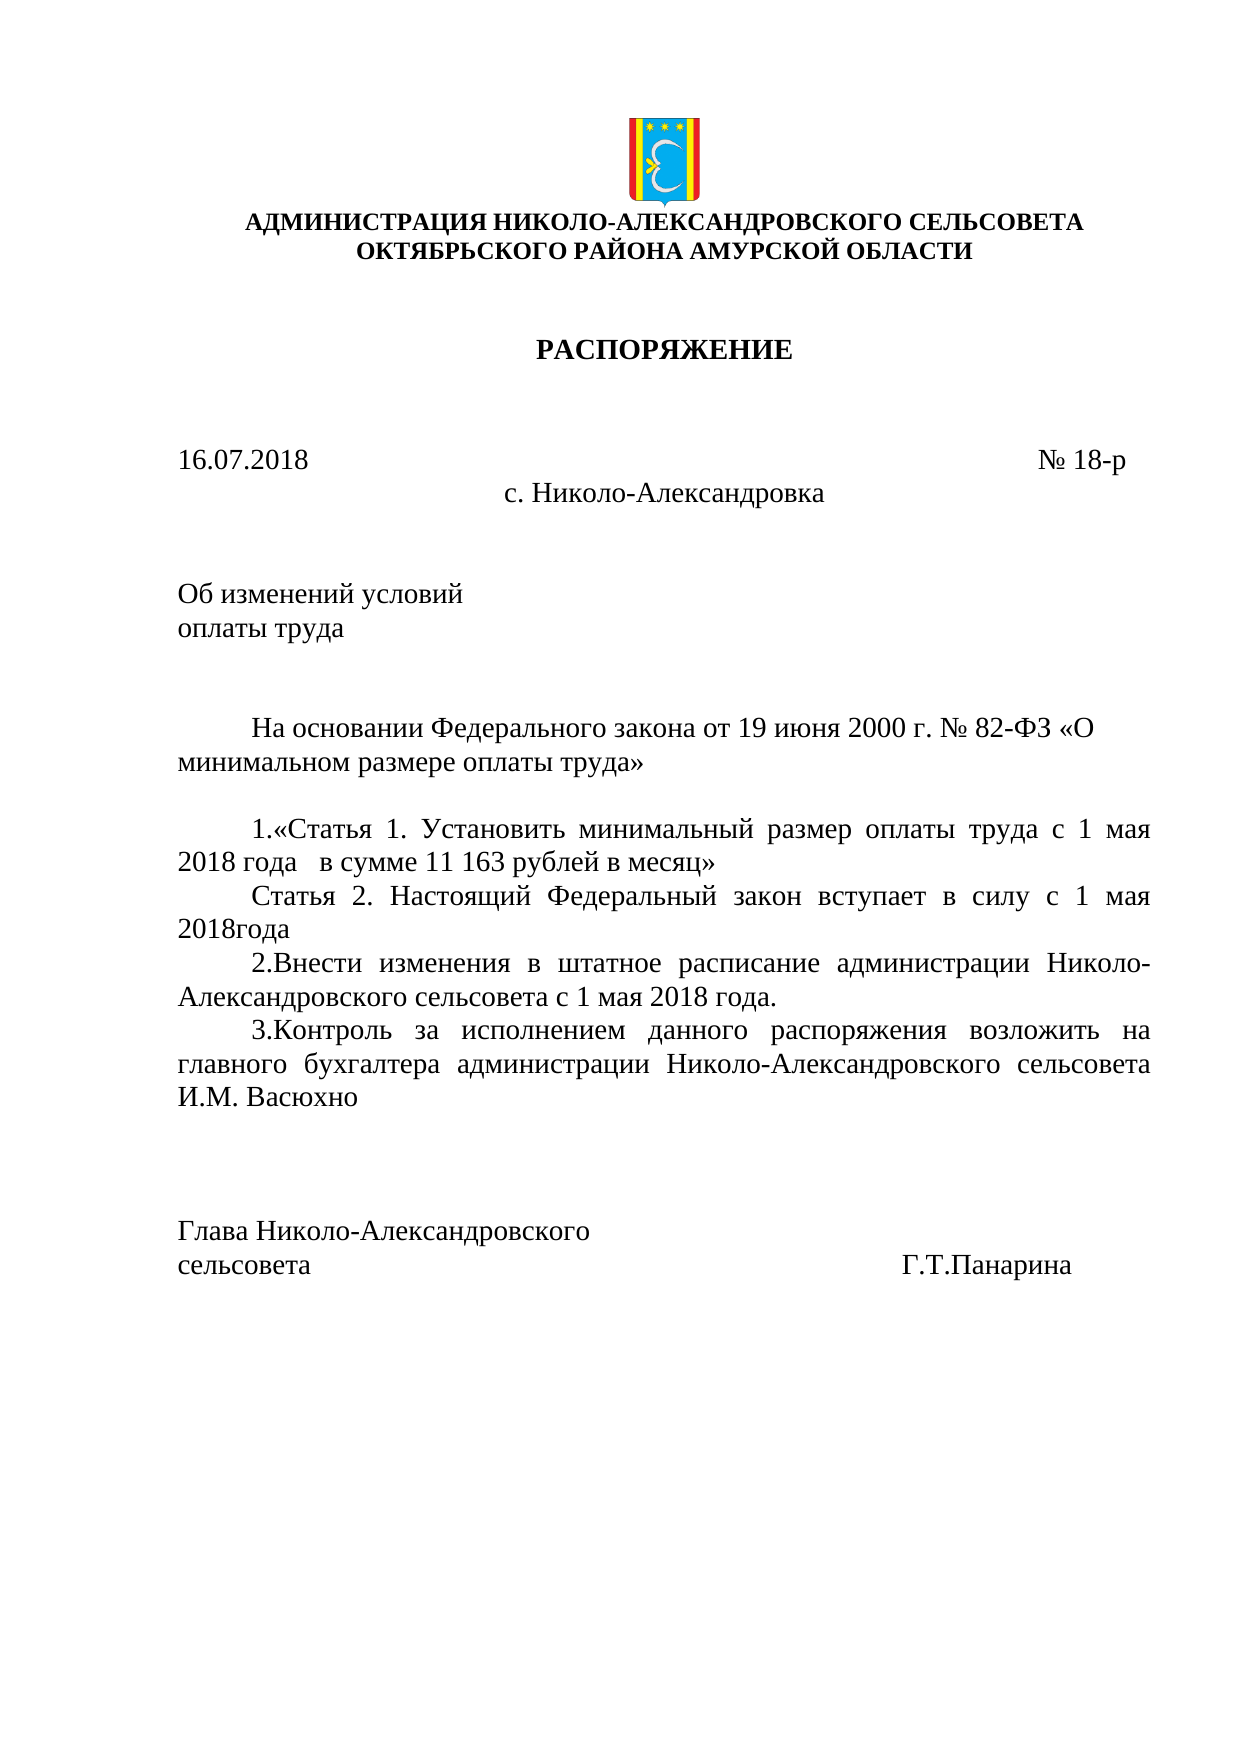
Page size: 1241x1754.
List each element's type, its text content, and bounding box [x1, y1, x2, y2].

text Глава Николо-Александровского [177, 1213, 1152, 1247]
text На основании Федерального закона от 19 июня 2000 г. № 82-ФЗ «О минимальном размере оплаты труда» [177, 710, 1152, 777]
text Статья 2. Настоящий Федеральный закон вступает в силу с 1 мая 2018года [177, 878, 1152, 945]
text оплаты труда [177, 610, 1152, 643]
text ОКТЯБРЬСКОГО РАЙОНА АМУРСКОЙ ОБЛАСТИ [177, 236, 1152, 265]
text АДМИНИСТРАЦИЯ НИКОЛО-АЛЕКСАНДРОВСКОГО СЕЛЬСОВЕТА [177, 207, 1152, 236]
text Об изменений условий [177, 576, 1152, 610]
picture [647, 140, 676, 192]
text РАСПОРЯЖЕНИЕ [177, 332, 1152, 365]
picture [629, 118, 700, 208]
text 1.«Статья 1. Установить минимальный размер оплаты труда с 1 мая 2018 года в сумме 11 163 рублей в месяц» [177, 811, 1152, 878]
text с. Николо-Александровка [177, 476, 1152, 509]
text сельсовета Г.Т.Панарина [177, 1247, 1152, 1281]
text 3.Контроль за исполнением данного распоряжения возложить на главного бухгалтера администрации Николо-Александровского сельсовета И.М. Васюхно [177, 1012, 1152, 1113]
text 16.07.2018 № 18-р [177, 442, 1152, 476]
text 2.Внести изменения в штатное расписание администрации Николо-Александровского сельсовета с 1 мая 2018 года. [177, 945, 1152, 1012]
